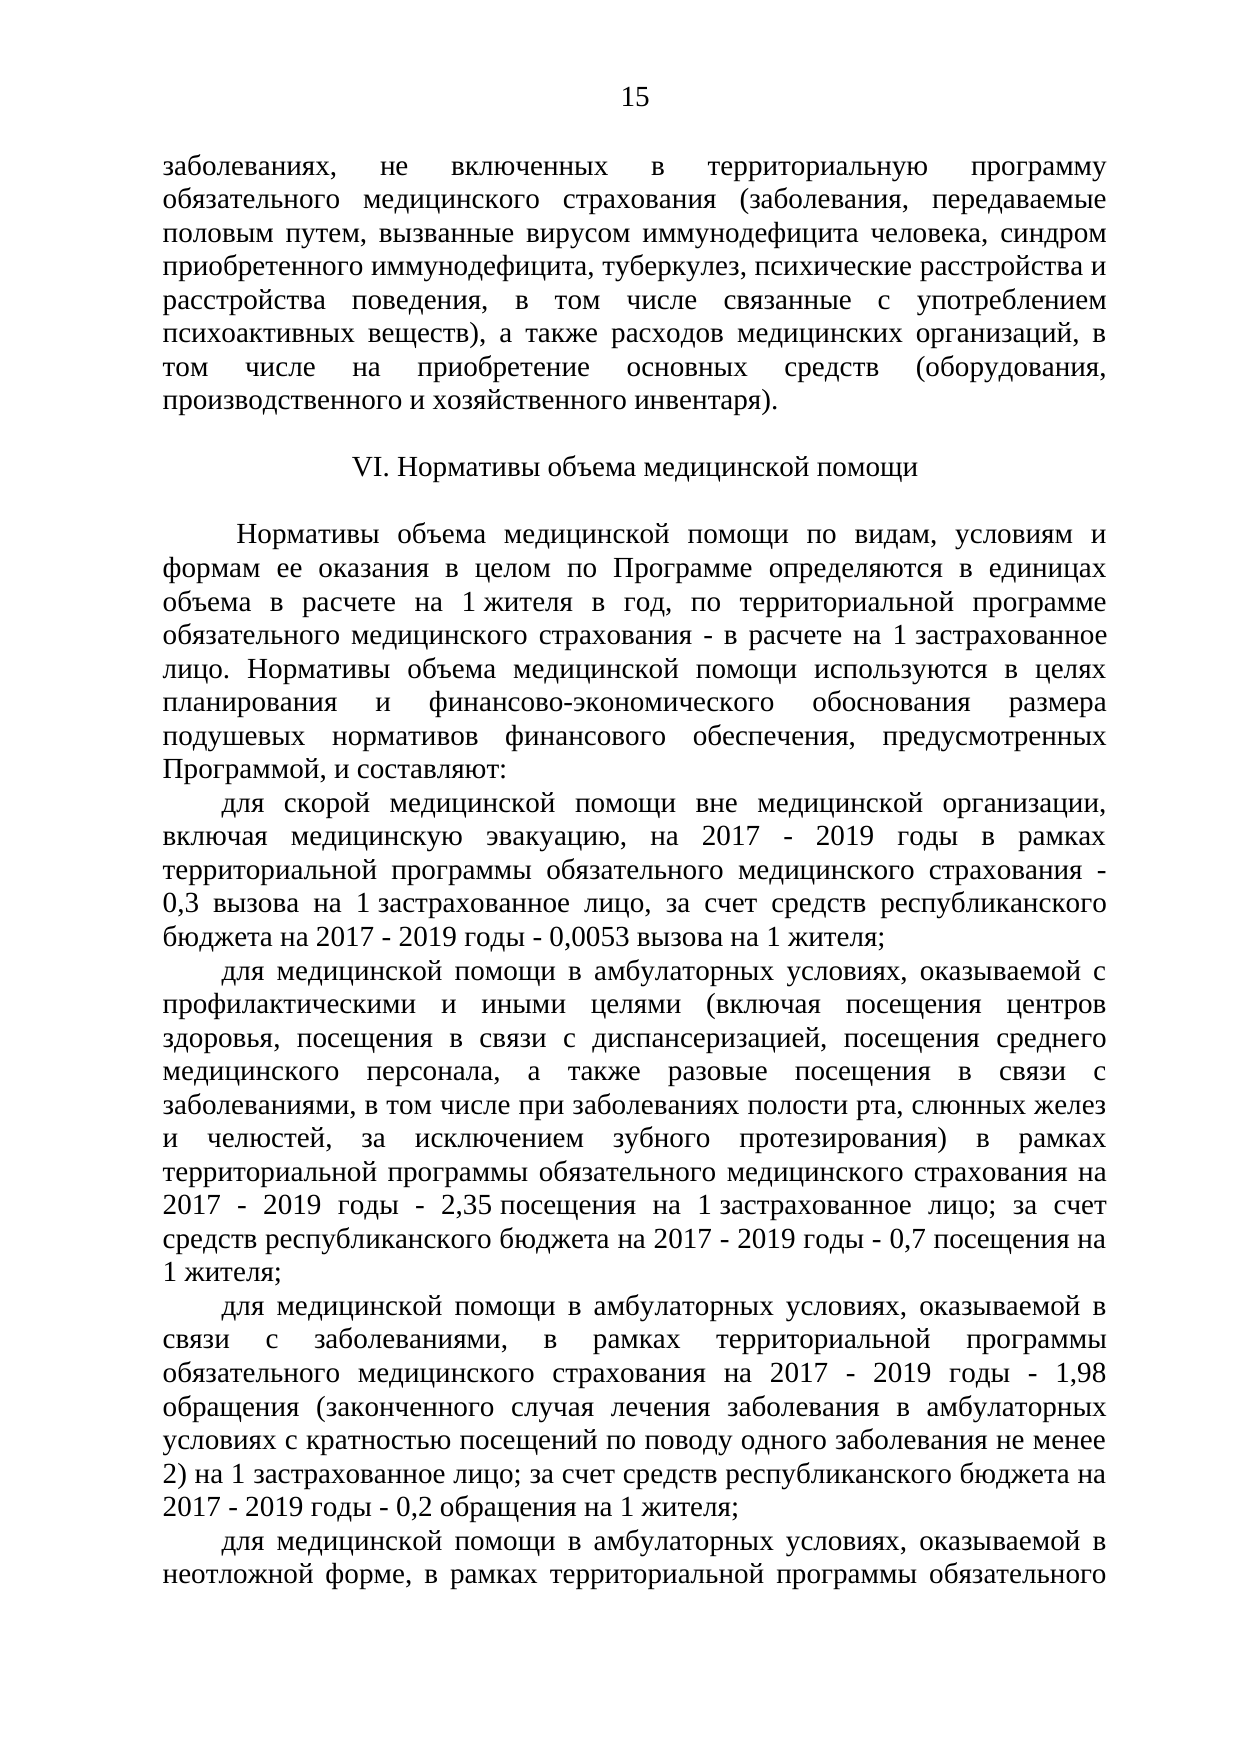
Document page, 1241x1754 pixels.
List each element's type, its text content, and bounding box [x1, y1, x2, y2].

text для медицинской помощи в амбулаторных условиях, оказываемой с профилактическими и иными целями (включая посещения центров здоровья, посещения в связи с диспансеризацией, посещения среднего медицинского персонала, а также разовые посещения в связи с заболеваниями, в том числе при заболеваниях полости рта, слюнных желез и челюстей, за исключением зубного протезирования) в рамках территориальной программы обязательного медицинского страхования на 2017 - 2019 годы - 2,35 посещения на 1 застрахованное лицо; за счет средств республиканского бюджета на 2017 - 2019 годы - 0,7 посещения на 1 жителя; [162, 953, 1107, 1288]
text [162, 148, 1107, 416]
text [162, 1523, 1107, 1590]
text Нормативы объема медицинской помощи по видам, условиям и формам ее оказания в целом по Программе определяются в единицах объема в расчете на 1 жителя в год, по территориальной программе обязательного медицинского страхования - в расчете на 1 застрахованное лицо. Нормативы объема медицинской помощи используются в целях планирования и финансово-экономического обоснования размера подушевых нормативов финансового обеспечения, предусмотренных Программой, и составляют: [162, 517, 1107, 785]
text для скорой медицинской помощи вне медицинской организации, включая медицинскую эвакуацию, на 2017 - 2019 годы в рамках территориальной программы обязательного медицинского страхования - 0,3 вызова на 1 застрахованное лицо, за счет средств республиканского бюджета на 2017 - 2019 годы - 0,0053 вызова на 1 жителя; [162, 785, 1107, 953]
text для медицинской помощи в амбулаторных условиях, оказываемой в связи с заболеваниями, в рамках территориальной программы обязательного медицинского страхования на 2017 - 2019 годы - 1,98 обращения (законченного случая лечения заболевания в амбулаторных условиях с кратностью посещений по поводу одного заболевания не менее 2) на 1 застрахованное лицо; за счет средств республиканского бюджета на 2017 - 2019 годы - 0,2 обращения на 1 жителя; [162, 1288, 1107, 1523]
text VI. Нормативы объема медицинской помощи [162, 449, 1107, 483]
